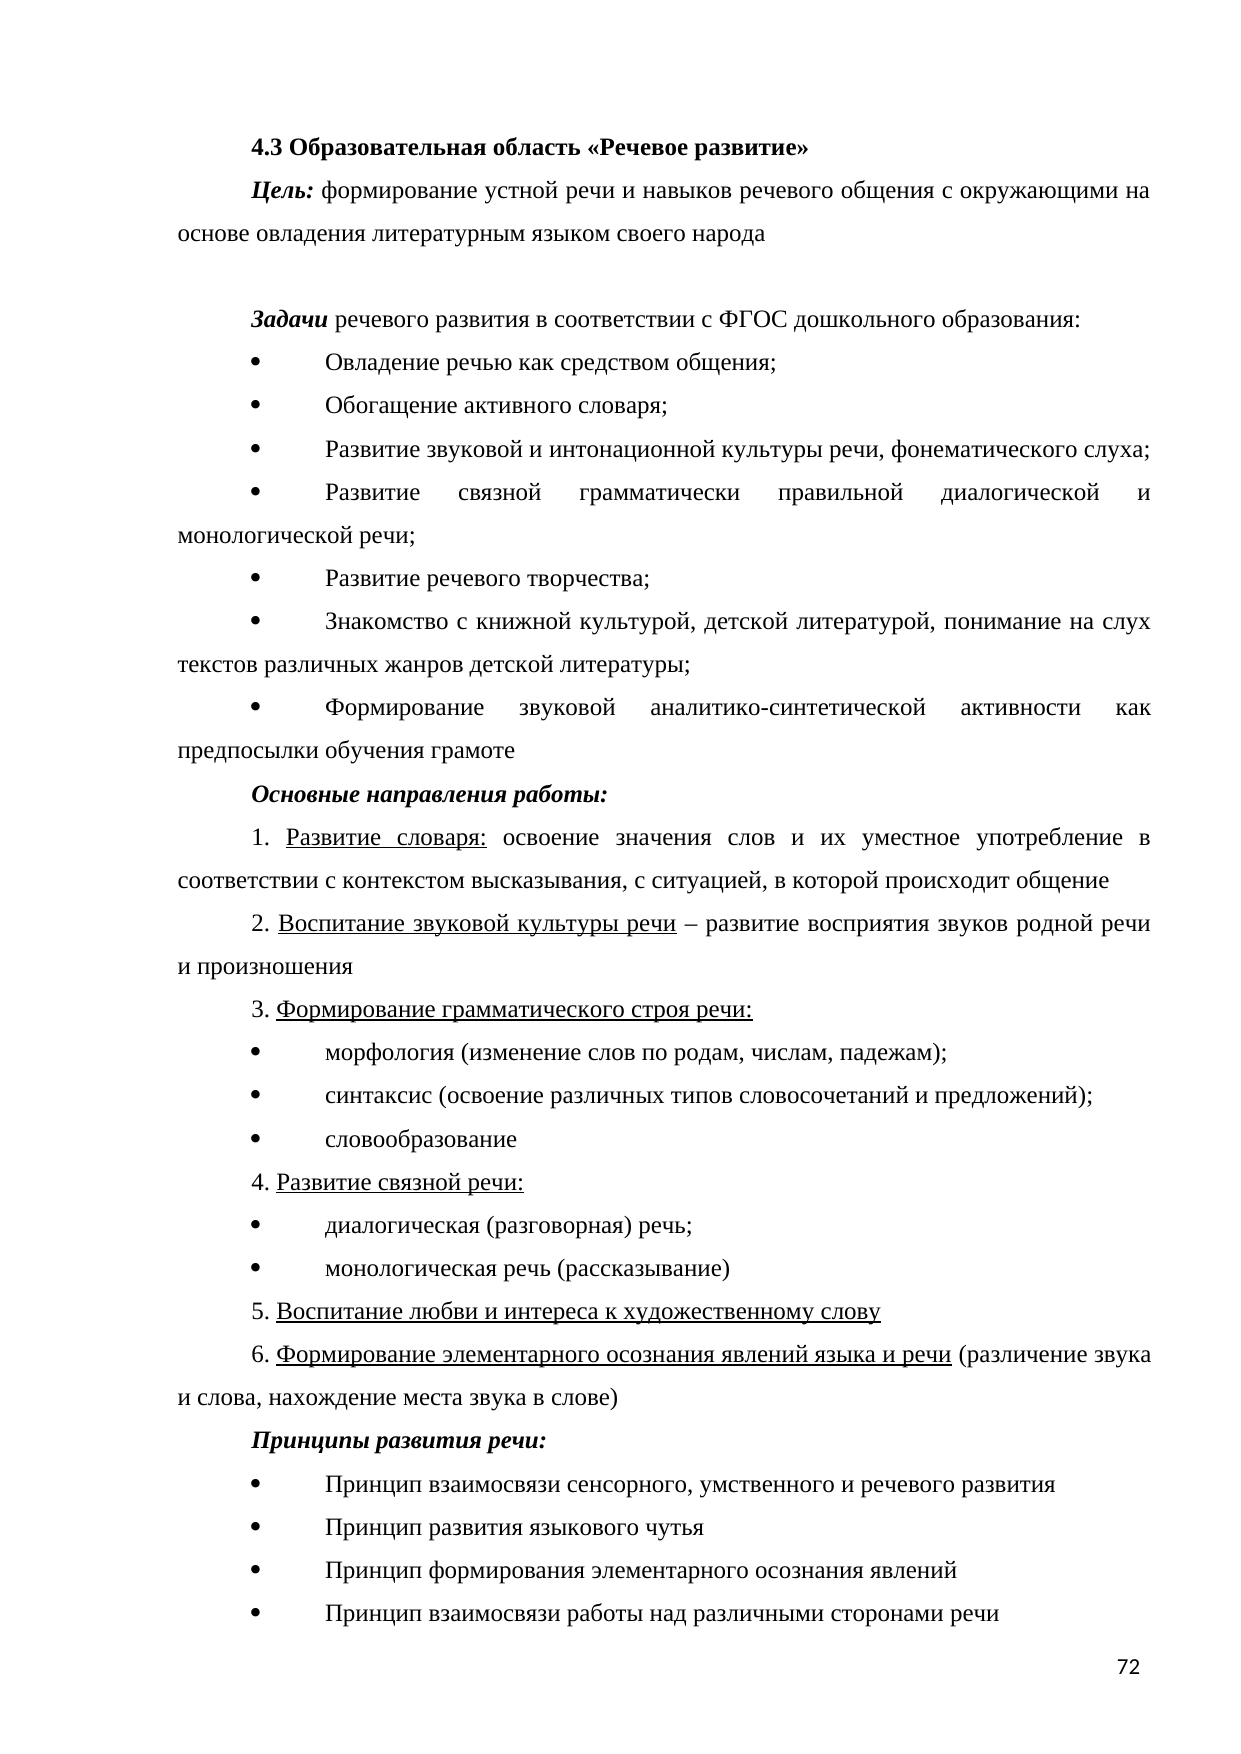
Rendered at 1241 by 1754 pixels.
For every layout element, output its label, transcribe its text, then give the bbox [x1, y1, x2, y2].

list Знакомство с книжной культурой, детской литературой, понимание на слух текстов различных жанров детской литературы; [177, 606, 1152, 678]
text Основные направления работы: [177, 779, 1152, 807]
list Развитие связной грамматически правильной диалогической и монологической речи; [177, 477, 1152, 549]
text 4. Развитие связной речи: [177, 1167, 1152, 1196]
list морфология (изменение слов по родам, числам, падежам); [177, 1037, 1152, 1066]
list словообразование [177, 1124, 1152, 1152]
list Принцип взаимосвязи работы над различными сторонами речи [177, 1598, 1152, 1627]
text 6. Формирование элементарного осознания явлений языка и речи (различение звука и слова, нахождение места звука в слове) [177, 1339, 1152, 1411]
list диалогическая (разговорная) речь; [177, 1210, 1152, 1239]
text Задачи речевого развития в соответствии с ФГОС дошкольного образования: [177, 304, 1152, 333]
list Принцип развития языкового чутья [177, 1512, 1152, 1541]
text Цель: формирование устной речи и навыков речевого общения с окружающими на основе овладения литературным языком своего народа [177, 175, 1152, 247]
list Принцип формирования элементарного осознания явлений [177, 1555, 1152, 1584]
text 1. Развитие словаря: освоение значения слов и их уместное употребление в соответствии с контекстом высказывания, с ситуацией, в которой происходит общение [177, 822, 1152, 894]
list Овладение речью как средством общения; [177, 347, 1152, 376]
text Принципы развития речи: [177, 1426, 1152, 1454]
list Развитие речевого творчества; [177, 563, 1152, 592]
text 3. Формирование грамматического строя речи: [177, 994, 1152, 1023]
text 4.3 Образовательная область «Речевое развитие» [177, 132, 1152, 161]
list синтаксис (освоение различных типов словосочетаний и предложений); [177, 1081, 1152, 1109]
text 5. Воспитание любви и интереса к художественному слову [177, 1296, 1152, 1325]
text 2. Воспитание звуковой культуры речи – развитие восприятия звуков родной речи и произношения [177, 908, 1152, 980]
list Развитие звуковой и интонационной культуры речи, фонематического слуха; [177, 434, 1152, 462]
list Формирование звуковой аналитико-синтетической активности как предпосылки обучения грамоте [177, 692, 1152, 764]
list Обогащение активного словаря; [177, 391, 1152, 419]
list Принцип взаимосвязи сенсорного, умственного и речевого развития [177, 1469, 1152, 1497]
list монологическая речь (рассказывание) [177, 1253, 1152, 1282]
